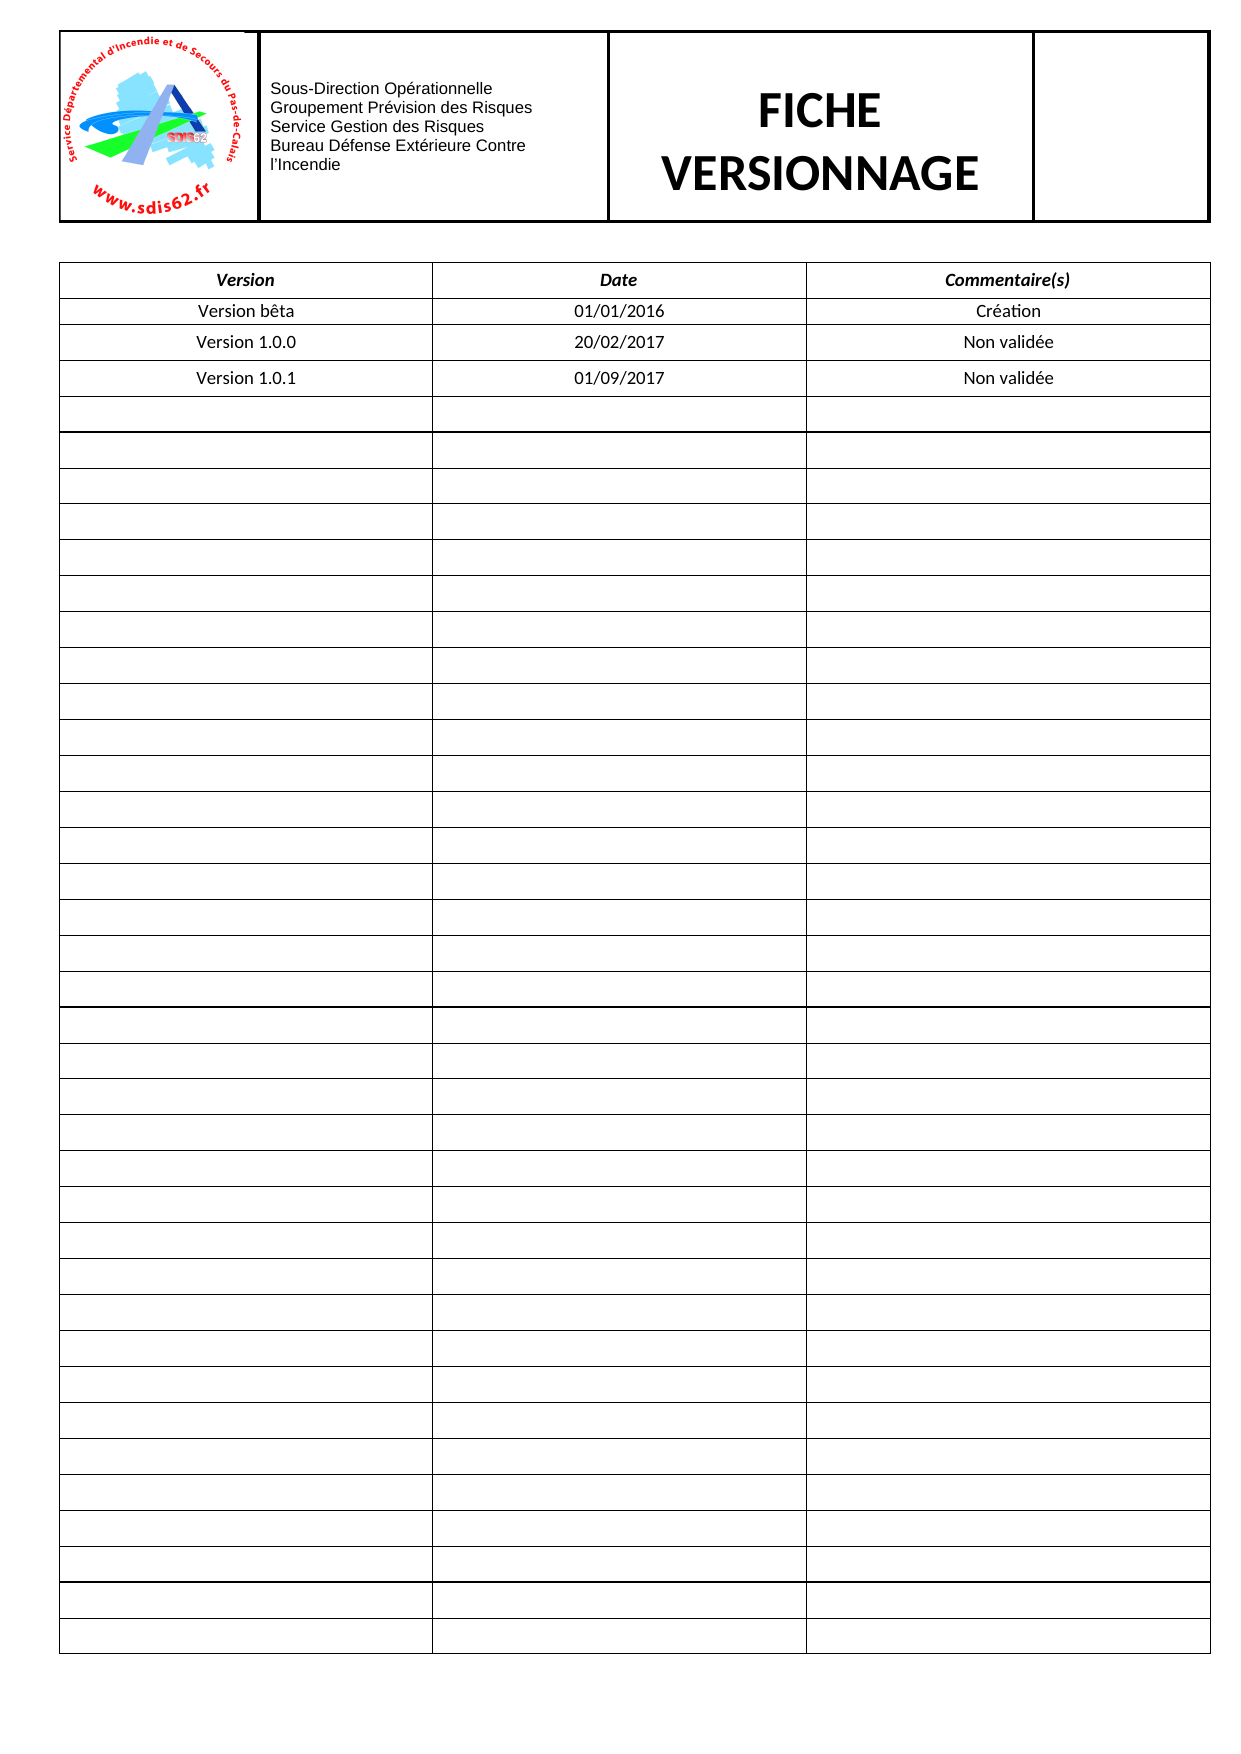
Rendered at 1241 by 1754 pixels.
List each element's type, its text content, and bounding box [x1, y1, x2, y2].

table_cell [60, 1008, 432, 1042]
table_cell [433, 540, 806, 575]
table_cell [433, 936, 806, 971]
table_cell [60, 972, 432, 1006]
table_cell Version bêta [60, 299, 432, 324]
table_cell [433, 1511, 806, 1546]
table_cell [60, 1583, 432, 1617]
table_cell [433, 469, 806, 503]
table_cell [807, 720, 1210, 755]
table_cell [60, 540, 432, 575]
table_cell [60, 828, 432, 863]
table_cell [433, 1008, 806, 1042]
table_cell [807, 1044, 1210, 1078]
table_cell [807, 972, 1210, 1006]
table_cell Création [807, 299, 1210, 324]
table_cell [433, 1044, 806, 1078]
table_cell [807, 1259, 1210, 1294]
table_cell [807, 1223, 1210, 1258]
table_cell 01/09/2017 [433, 361, 806, 396]
table_cell [433, 1295, 806, 1330]
table_cell [433, 1223, 806, 1258]
table_cell [60, 684, 432, 719]
table_cell [60, 1367, 432, 1402]
table_header Sous-Direction Opérationnelle Groupement Prévision des Risques Service Gestion des Risques Bureau Défense Extérieure Contre l’Incendie [261, 33, 607, 220]
table_cell [807, 1331, 1210, 1366]
table_cell [433, 648, 806, 683]
table_cell [807, 792, 1210, 827]
table_cell Non validée [807, 361, 1210, 396]
table_cell [433, 720, 806, 755]
table_cell [433, 1151, 806, 1186]
table_cell [60, 756, 432, 791]
table_cell [433, 972, 806, 1006]
table_cell [807, 1475, 1210, 1509]
picture [60, 32, 245, 220]
table_cell [60, 1044, 432, 1078]
table_cell [60, 1439, 432, 1474]
table_cell [807, 828, 1210, 863]
table_cell [807, 1547, 1210, 1581]
table_cell [60, 576, 432, 611]
table_cell [807, 648, 1210, 683]
table_cell [60, 1151, 432, 1186]
table_cell [60, 1475, 432, 1509]
table_cell [60, 612, 432, 647]
table_cell [60, 720, 432, 755]
table_cell [60, 1547, 432, 1581]
table_cell [807, 900, 1210, 934]
table_cell [807, 540, 1210, 575]
table_cell [807, 504, 1210, 539]
table_cell [433, 1259, 806, 1294]
table_cell [807, 684, 1210, 719]
table_cell 01/01/2016 [433, 299, 806, 324]
table_cell [433, 1403, 806, 1438]
table_cell [60, 1403, 432, 1438]
table_cell [60, 1619, 432, 1653]
table_cell [433, 864, 806, 899]
table_cell [807, 1403, 1210, 1438]
table_cell Non validée [807, 325, 1210, 359]
table_cell [60, 397, 432, 431]
table_cell [433, 684, 806, 719]
table_cell [807, 1008, 1210, 1042]
table_cell [60, 864, 432, 899]
table_header Date [433, 263, 806, 298]
table_cell [433, 1475, 806, 1509]
table_cell [807, 1079, 1210, 1114]
table_cell [807, 936, 1210, 971]
table_cell [60, 1511, 432, 1546]
table_cell [807, 397, 1210, 431]
table_cell [60, 1115, 432, 1150]
table_header Commentaire(s) [807, 263, 1210, 298]
table_cell [60, 469, 432, 503]
table_cell [433, 1367, 806, 1402]
table_cell [433, 1583, 806, 1617]
table_cell [433, 433, 806, 467]
table_cell [433, 504, 806, 539]
table_cell [60, 1223, 432, 1258]
table_cell Version 1.0.1 [60, 361, 432, 396]
table_cell [807, 612, 1210, 647]
table_header FICHE VERSIONNAGE [610, 33, 1032, 220]
table_cell [807, 864, 1210, 899]
table_cell [807, 1439, 1210, 1474]
table_cell [60, 1295, 432, 1330]
table_cell [433, 828, 806, 863]
table_cell [433, 756, 806, 791]
table_cell [807, 576, 1210, 611]
table_cell [433, 1547, 806, 1581]
table_cell [60, 1259, 432, 1294]
table_cell [433, 612, 806, 647]
table_header Version [60, 263, 432, 298]
table_cell [807, 1367, 1210, 1402]
table_cell [433, 397, 806, 431]
table_cell [807, 1511, 1210, 1546]
table_cell [433, 1079, 806, 1114]
table_cell [433, 1331, 806, 1366]
table_cell Version 1.0.0 [60, 325, 432, 359]
table_cell [433, 792, 806, 827]
table_cell [433, 1619, 806, 1653]
table_cell [807, 1187, 1210, 1222]
table_cell [60, 1331, 432, 1366]
table_cell [433, 1439, 806, 1474]
table_header [1035, 33, 1207, 220]
table_cell [433, 1115, 806, 1150]
table_cell [60, 792, 432, 827]
table_cell [807, 433, 1210, 467]
table_cell [807, 1295, 1210, 1330]
table_cell [60, 936, 432, 971]
table_cell 20/02/2017 [433, 325, 806, 359]
table_cell [807, 469, 1210, 503]
table_cell [807, 1619, 1210, 1653]
table_cell [433, 900, 806, 934]
table_cell [433, 576, 806, 611]
table_cell [60, 900, 432, 934]
table_cell [807, 756, 1210, 791]
table_cell [807, 1151, 1210, 1186]
table_cell [60, 1079, 432, 1114]
table_header [245, 33, 257, 220]
table_cell [60, 1187, 432, 1222]
table_cell [807, 1115, 1210, 1150]
table_cell [60, 504, 432, 539]
table_cell [60, 433, 432, 467]
table_cell [807, 1583, 1210, 1617]
table_cell [433, 1187, 806, 1222]
table_cell [60, 648, 432, 683]
